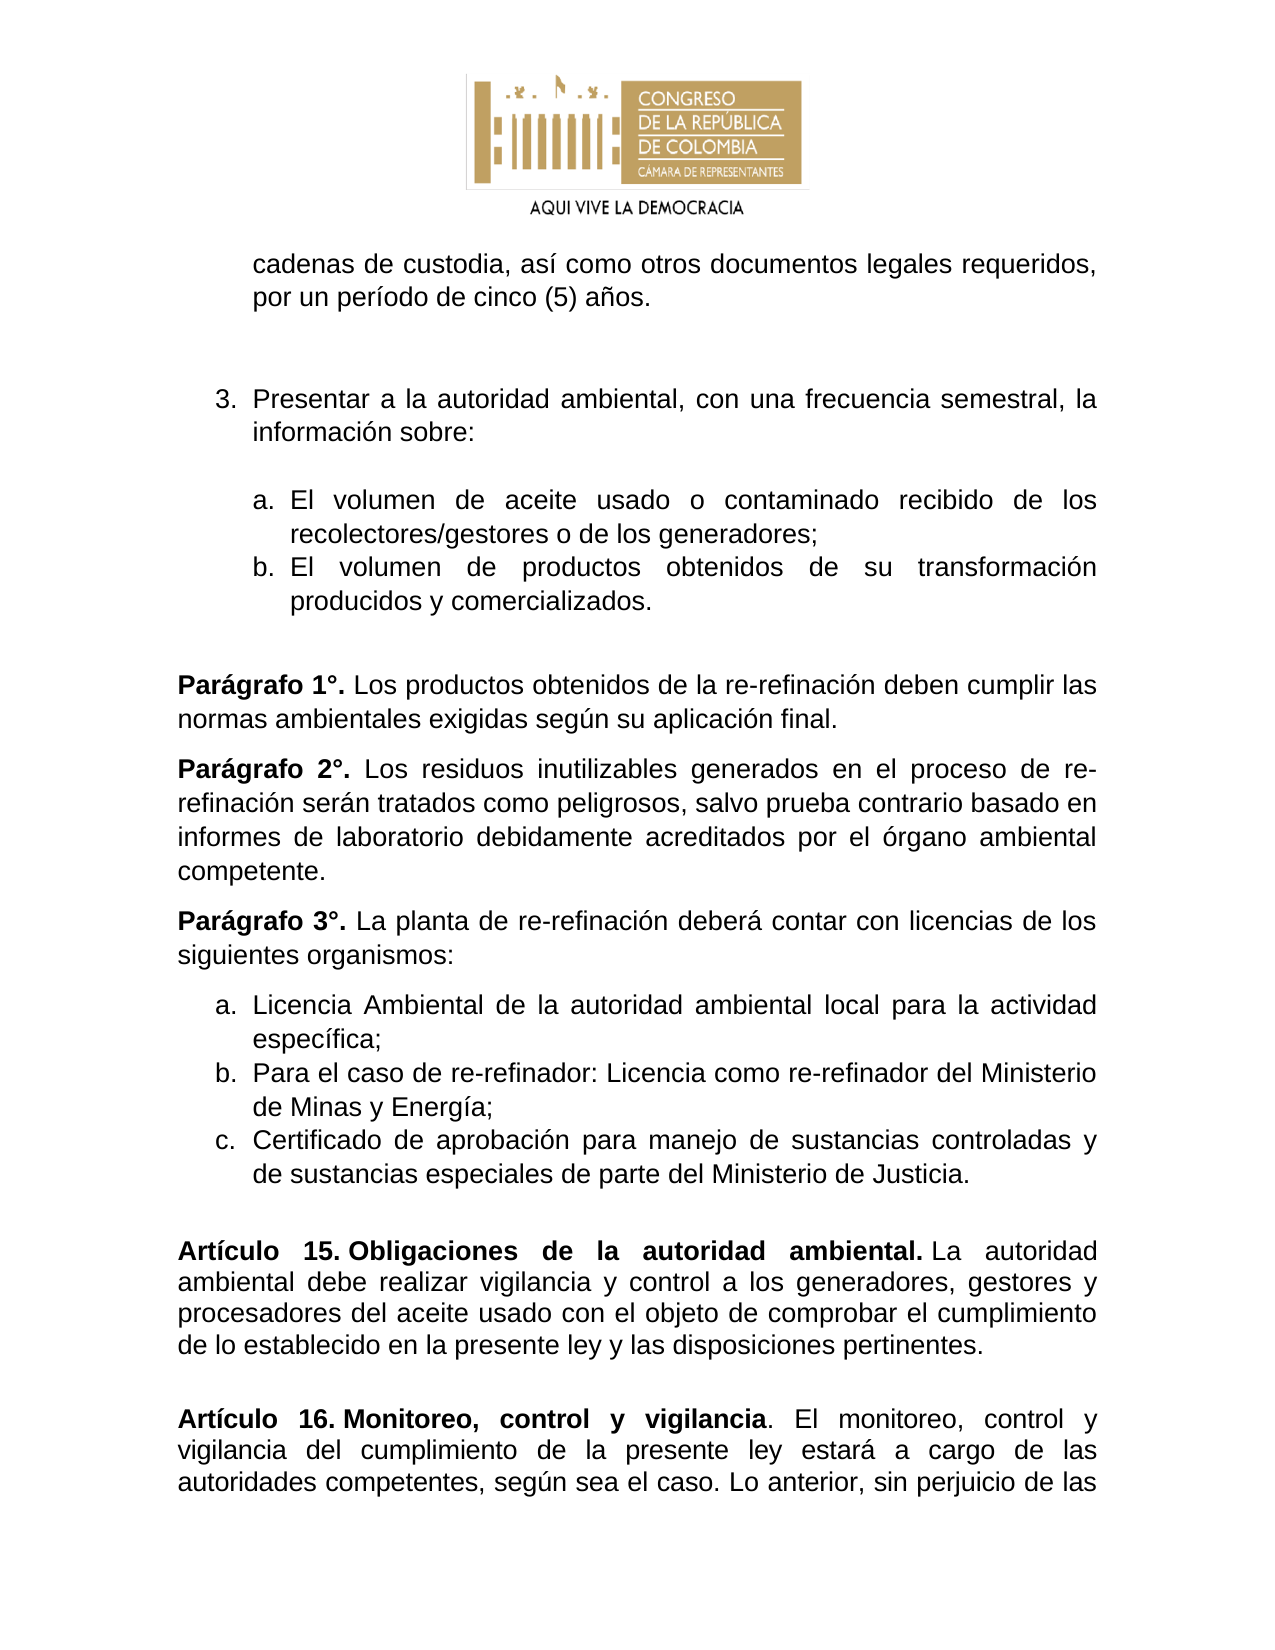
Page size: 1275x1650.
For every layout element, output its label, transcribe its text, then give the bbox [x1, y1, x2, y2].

list El volumen de productos obtenidos de su transformación producidos y comercializados. [252, 551, 1098, 616]
picture [465, 73, 810, 220]
text Artículo 15. Obligaciones de la autoridad ambiental. La autoridad ambiental debe realizar vigilancia y control a los generadores, gestores y procesadores del aceite usado con el objeto de comprobar el cumplimiento de lo establecido en la presente ley y las disposiciones pertinentes. [177, 1235, 1098, 1360]
list El volumen de aceite usado o contaminado recibido de los recolectores/gestores o de los generadores; [252, 484, 1098, 549]
list Presentar a la autoridad ambiental, con una frecuencia semestral, la información sobre: [215, 383, 1098, 448]
text Parágrafo 3°. La planta de re-refinación deberá contar con licencias de los siguientes organismos: [177, 905, 1098, 970]
list Licencia Ambiental de la autoridad ambiental local para la actividad específica; [215, 989, 1098, 1054]
text Parágrafo 2°. Los residuos inutilizables generados en el proceso de re-refinación serán tratados como peligrosos, salvo prueba contrario basado en informes de laboratorio debidamente acreditados por el órgano ambiental competente. [177, 753, 1098, 886]
text Parágrafo 1°. Los productos obtenidos de la re-refinación deben cumplir las normas ambientales exigidas según su aplicación final. [177, 669, 1098, 734]
list Certificado de aprobación para manejo de sustancias controladas y de sustancias especiales de parte del Ministerio de Justicia. [215, 1124, 1098, 1189]
list Para el caso de re-refinador: Licencia como re-refinador del Ministerio de Minas y Energía; [215, 1057, 1098, 1122]
